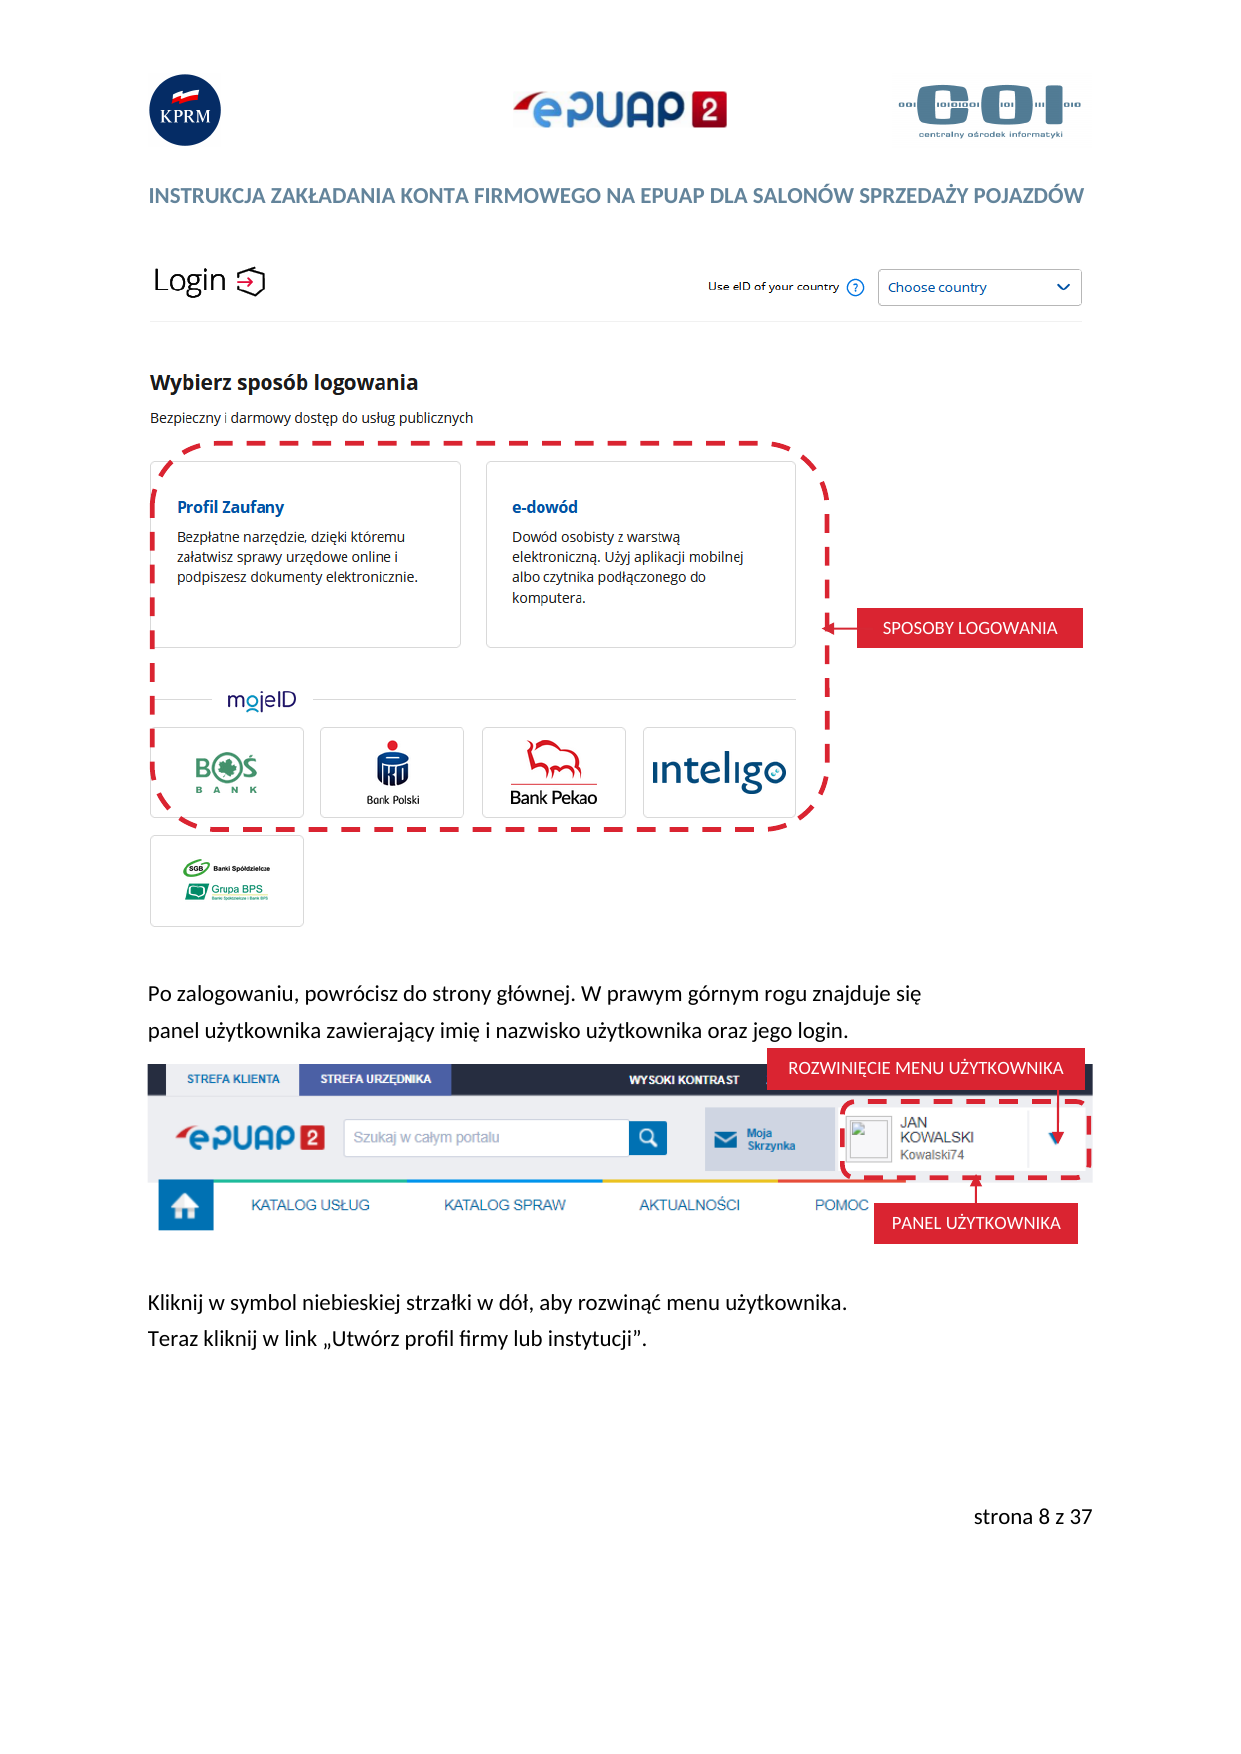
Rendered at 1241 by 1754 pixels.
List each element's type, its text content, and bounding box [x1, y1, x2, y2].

picture [147, 249, 1093, 934]
picture [891, 73, 1092, 148]
picture [147, 1064, 1093, 1242]
picture [148, 73, 222, 147]
text Kliknij w symbol niebieskiej strzałki w dół, aby rozwinąć menu użytkownika. Teraz kliknij w link „Utwórz profil firmy lub instytucji”. [148, 1288, 1092, 1352]
picture [497, 73, 744, 147]
text Po zalogowaniu, powrócisz do strony głównej. W prawym górnym rogu znajduje się panel użytkownika zawierający imię i nazwisko użytkownika oraz jego login. [148, 979, 1092, 1044]
